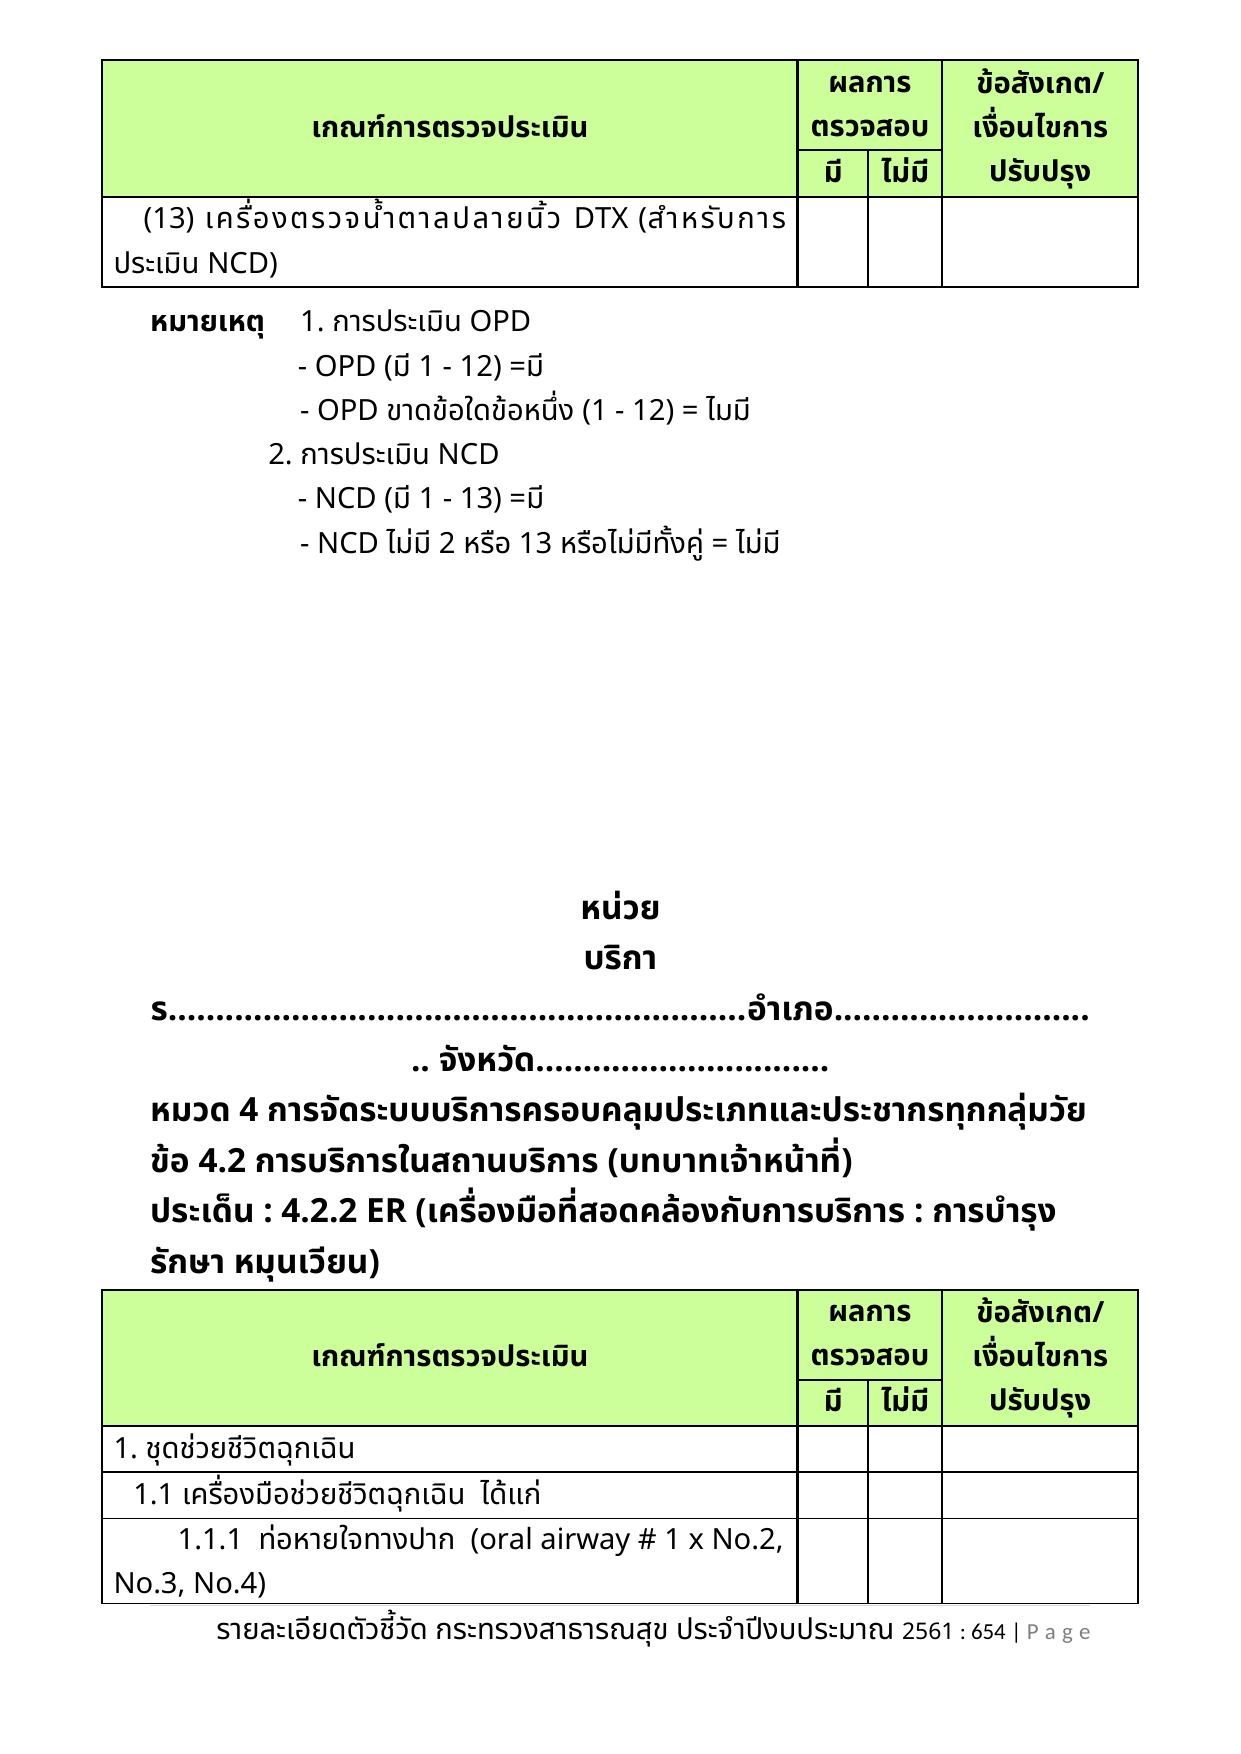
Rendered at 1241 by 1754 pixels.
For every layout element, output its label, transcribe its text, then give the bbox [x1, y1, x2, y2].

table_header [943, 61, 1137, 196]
text หน่วยบริการ.............................................................อำเภอ............................. จังหวัด............................... [150, 884, 1090, 1086]
text - NCD ไม่มี 2 หรือ 13 หรือไม่มีทั้งคู่ = ไม่มี [150, 522, 1090, 566]
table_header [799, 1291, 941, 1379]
text - OPD ขาดข้อใดข้อหนึ่ง (1 - 12) = ไมมี [150, 389, 1090, 433]
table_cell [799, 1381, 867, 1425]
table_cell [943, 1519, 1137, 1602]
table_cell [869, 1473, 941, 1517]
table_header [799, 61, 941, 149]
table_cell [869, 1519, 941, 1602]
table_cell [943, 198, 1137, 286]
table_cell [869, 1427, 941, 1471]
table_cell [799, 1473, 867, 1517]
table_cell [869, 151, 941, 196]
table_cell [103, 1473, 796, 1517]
text ประเด็น : 4.2.2 ER (เครื่องมือที่สอดคล้องกับการบริการ : การบำรุง รักษา หมุนเวียน) [150, 1187, 1090, 1288]
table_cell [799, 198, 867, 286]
text ข้อ 4.2 การบริการในสถานบริการ (บทบาทเจ้าหน้าที่) [150, 1137, 1090, 1187]
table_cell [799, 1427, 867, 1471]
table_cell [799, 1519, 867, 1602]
text - OPD (มี 1 - 12) =มี [150, 345, 1090, 389]
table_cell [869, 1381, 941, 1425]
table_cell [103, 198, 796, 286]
text - NCD (มี 1 - 13) =มี [150, 478, 1090, 522]
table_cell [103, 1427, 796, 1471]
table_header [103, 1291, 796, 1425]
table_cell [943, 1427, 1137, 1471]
text หมวด 4 การจัดระบบบริการครอบคลุมประเภทและประชากรทุกกลุ่มวัย [150, 1086, 1090, 1137]
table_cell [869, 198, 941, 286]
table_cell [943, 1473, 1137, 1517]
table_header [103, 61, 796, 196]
text หมายเหตุ 1. การประเมิน OPD [150, 301, 1090, 345]
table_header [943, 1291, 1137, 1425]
text 2. การประเมิน NCD [150, 433, 1090, 478]
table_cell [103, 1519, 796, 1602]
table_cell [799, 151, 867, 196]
